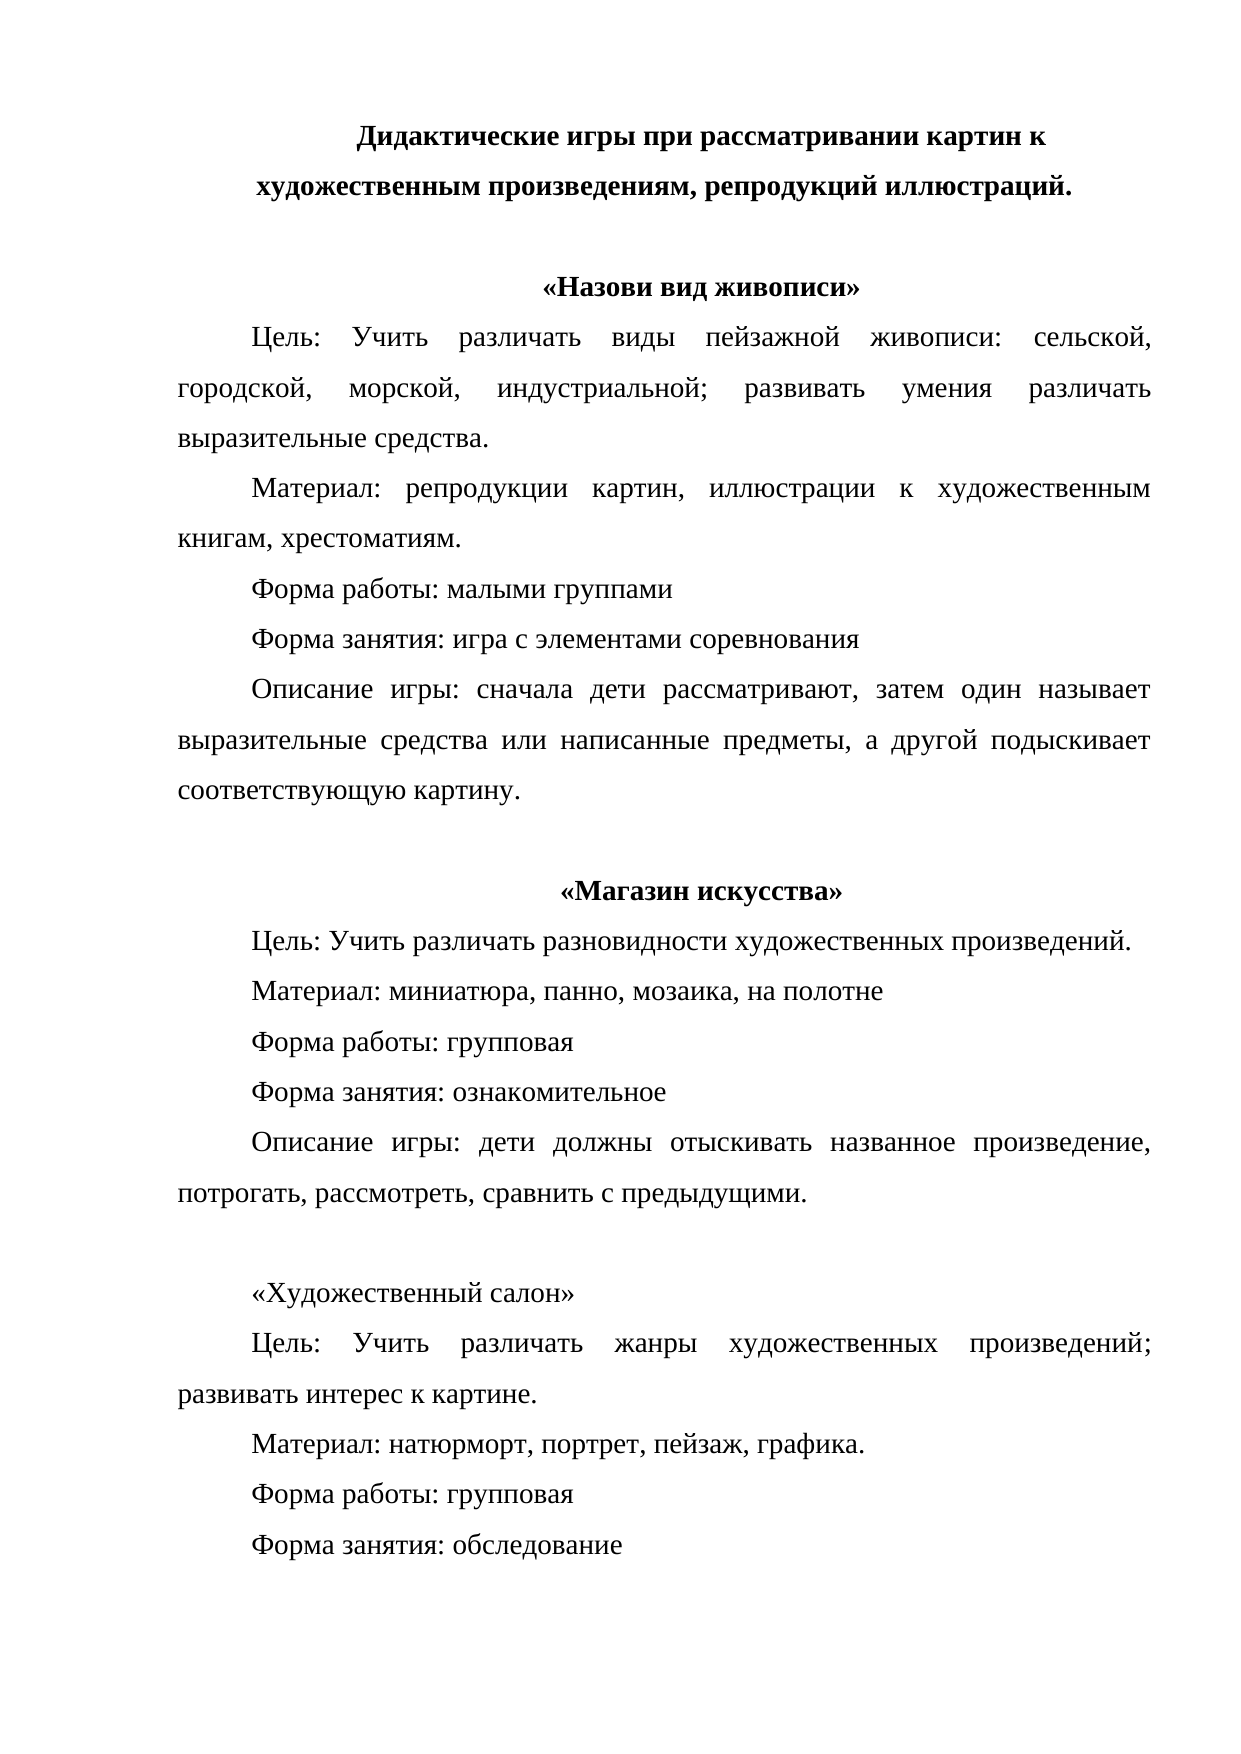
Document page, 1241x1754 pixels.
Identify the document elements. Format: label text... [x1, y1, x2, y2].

text «Магазин искусства» [177, 873, 1152, 906]
text Цель: Учить различать разновидности художественных произведений. [177, 923, 1152, 957]
text Форма занятия: обследование [177, 1527, 1152, 1560]
text Цель: Учить различать виды пейзажной живописи: сельской, городской, морской, индустриальной; развивать умения различать выразительные средства. [177, 319, 1152, 453]
text Описание игры: сначала дети рассматривают, затем один называет выразительные средства или написанные предметы, а другой подыскивает соответствующую картину. [177, 672, 1152, 806]
text Дидактические игры при рассматривании картин к художественным произведениям, репродукций иллюстраций. [177, 118, 1152, 202]
text «Назови вид живописи» [177, 269, 1152, 303]
text Описание игры: дети должны отыскивать названное произведение, потрогать, рассмотреть, сравнить с предыдущими. [177, 1124, 1152, 1208]
text Форма занятия: игра с элементами соревнования [177, 621, 1152, 655]
text Форма работы: малыми группами [177, 571, 1152, 604]
text Форма работы: групповая [177, 1477, 1152, 1510]
text Материал: миниатюра, панно, мозаика, на полотне [177, 973, 1152, 1007]
text «Художественный салон» [177, 1275, 1152, 1309]
text Цель: Учить различать жанры художественных произведений; развивать интерес к картине. [177, 1326, 1152, 1409]
text Форма работы: групповая [177, 1024, 1152, 1057]
text Материал: репродукции картин, иллюстрации к художественным книгам, хрестоматиям. [177, 470, 1152, 554]
text Материал: натюрморт, портрет, пейзаж, графика. [177, 1426, 1152, 1460]
text Форма занятия: ознакомительное [177, 1074, 1152, 1108]
